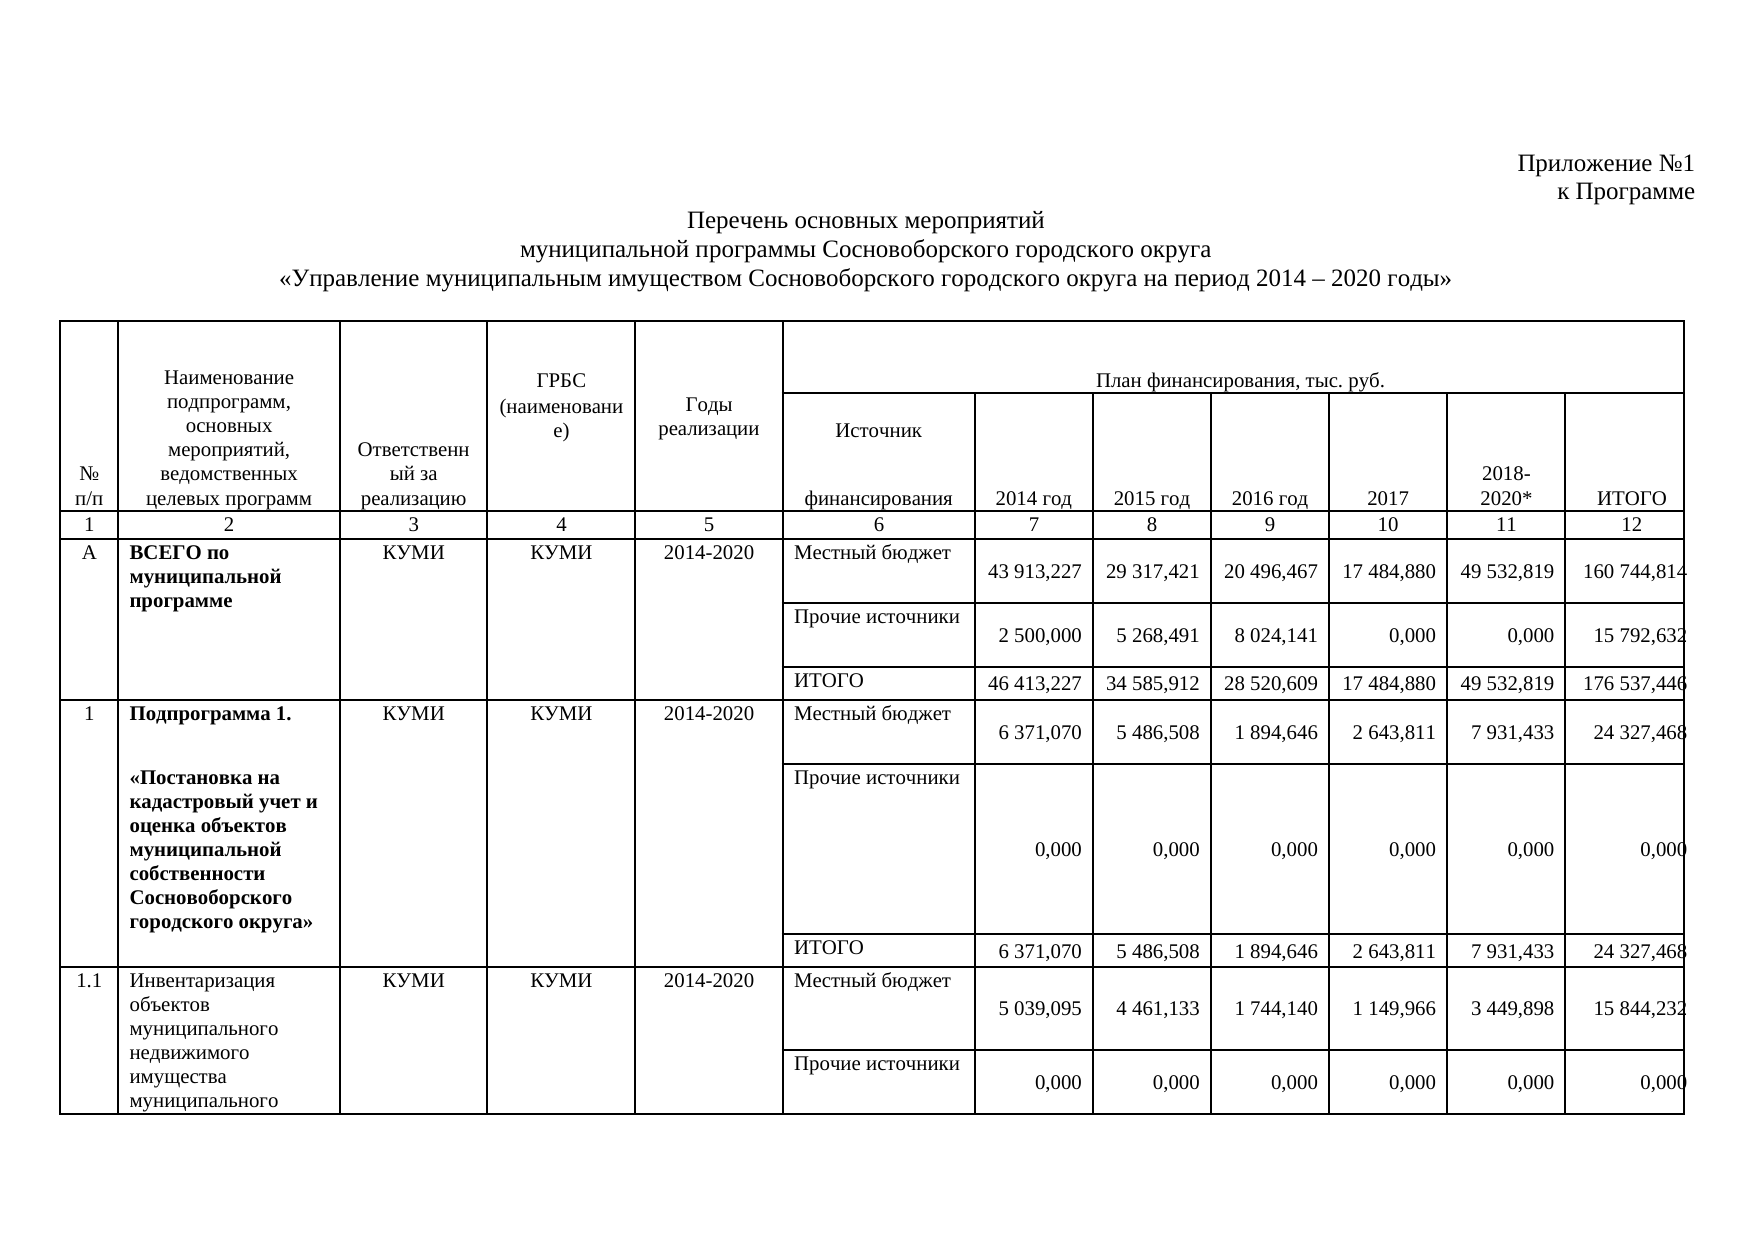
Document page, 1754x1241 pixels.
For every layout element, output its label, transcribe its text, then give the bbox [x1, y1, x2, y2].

text к Программе [59, 176, 1695, 205]
text Приложение №1 [59, 148, 1695, 176]
